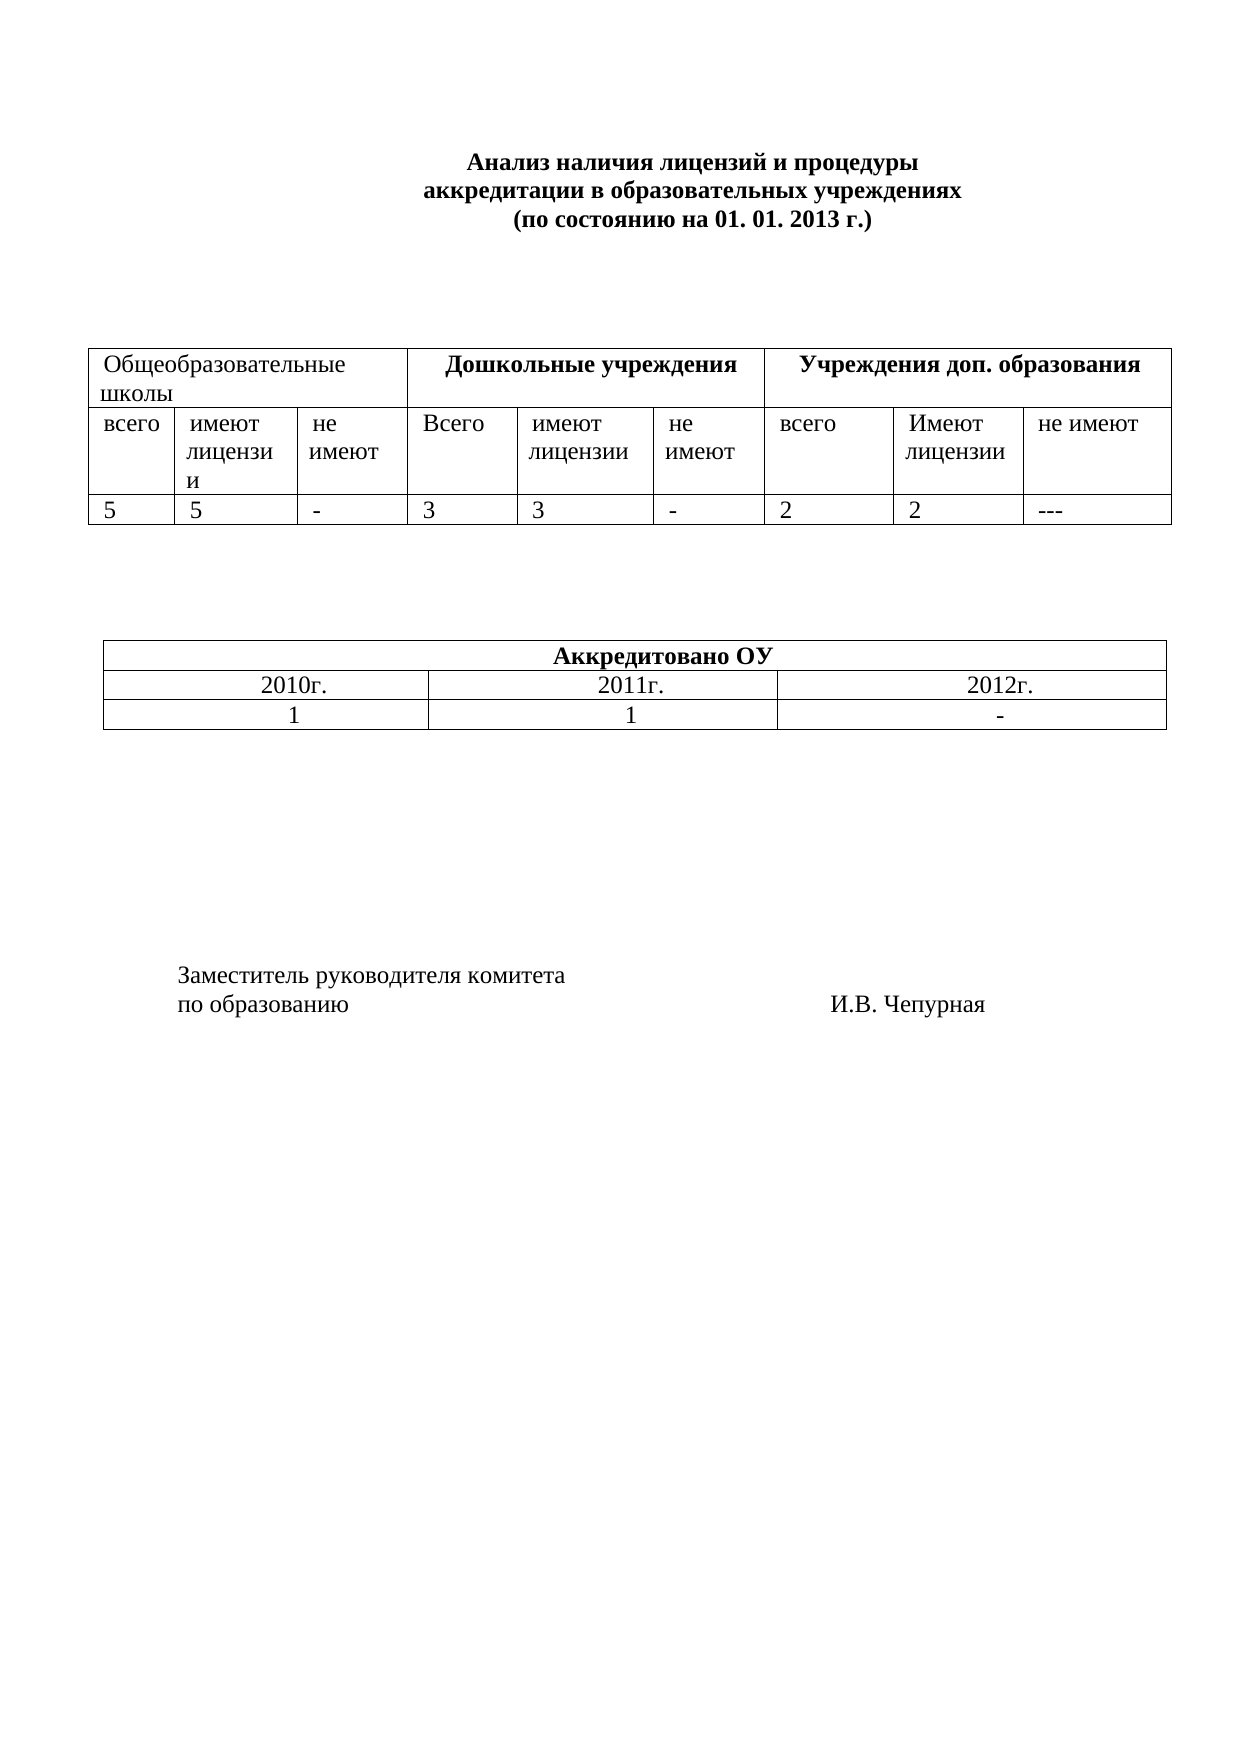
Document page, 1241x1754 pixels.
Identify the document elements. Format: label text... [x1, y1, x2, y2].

table_cell Всего [408, 408, 517, 494]
text аккредитации в образовательных учреждениях [177, 176, 1152, 204]
table_cell всего [89, 408, 174, 494]
subtitle Анализ наличия лицензий и процедуры [177, 147, 1152, 176]
table_cell Имеют лицензии [894, 408, 1023, 494]
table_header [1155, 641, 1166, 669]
table_header Учреждения доп. образования [765, 349, 1171, 407]
table_cell всего [765, 408, 893, 494]
table_header Дошкольные учреждения [408, 349, 764, 407]
table_cell не имеют [654, 408, 764, 494]
table_cell не имеют [298, 408, 407, 494]
table_cell имеют лицензии [518, 408, 653, 494]
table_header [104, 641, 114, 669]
text Заместитель руководителя комитета [177, 960, 1152, 989]
table_cell не имеют [1024, 408, 1171, 494]
subtitle (по состоянию на 01. 01. 2013 г.) [177, 204, 1152, 233]
text по образованию И.В. Чепурная [177, 989, 1152, 1018]
